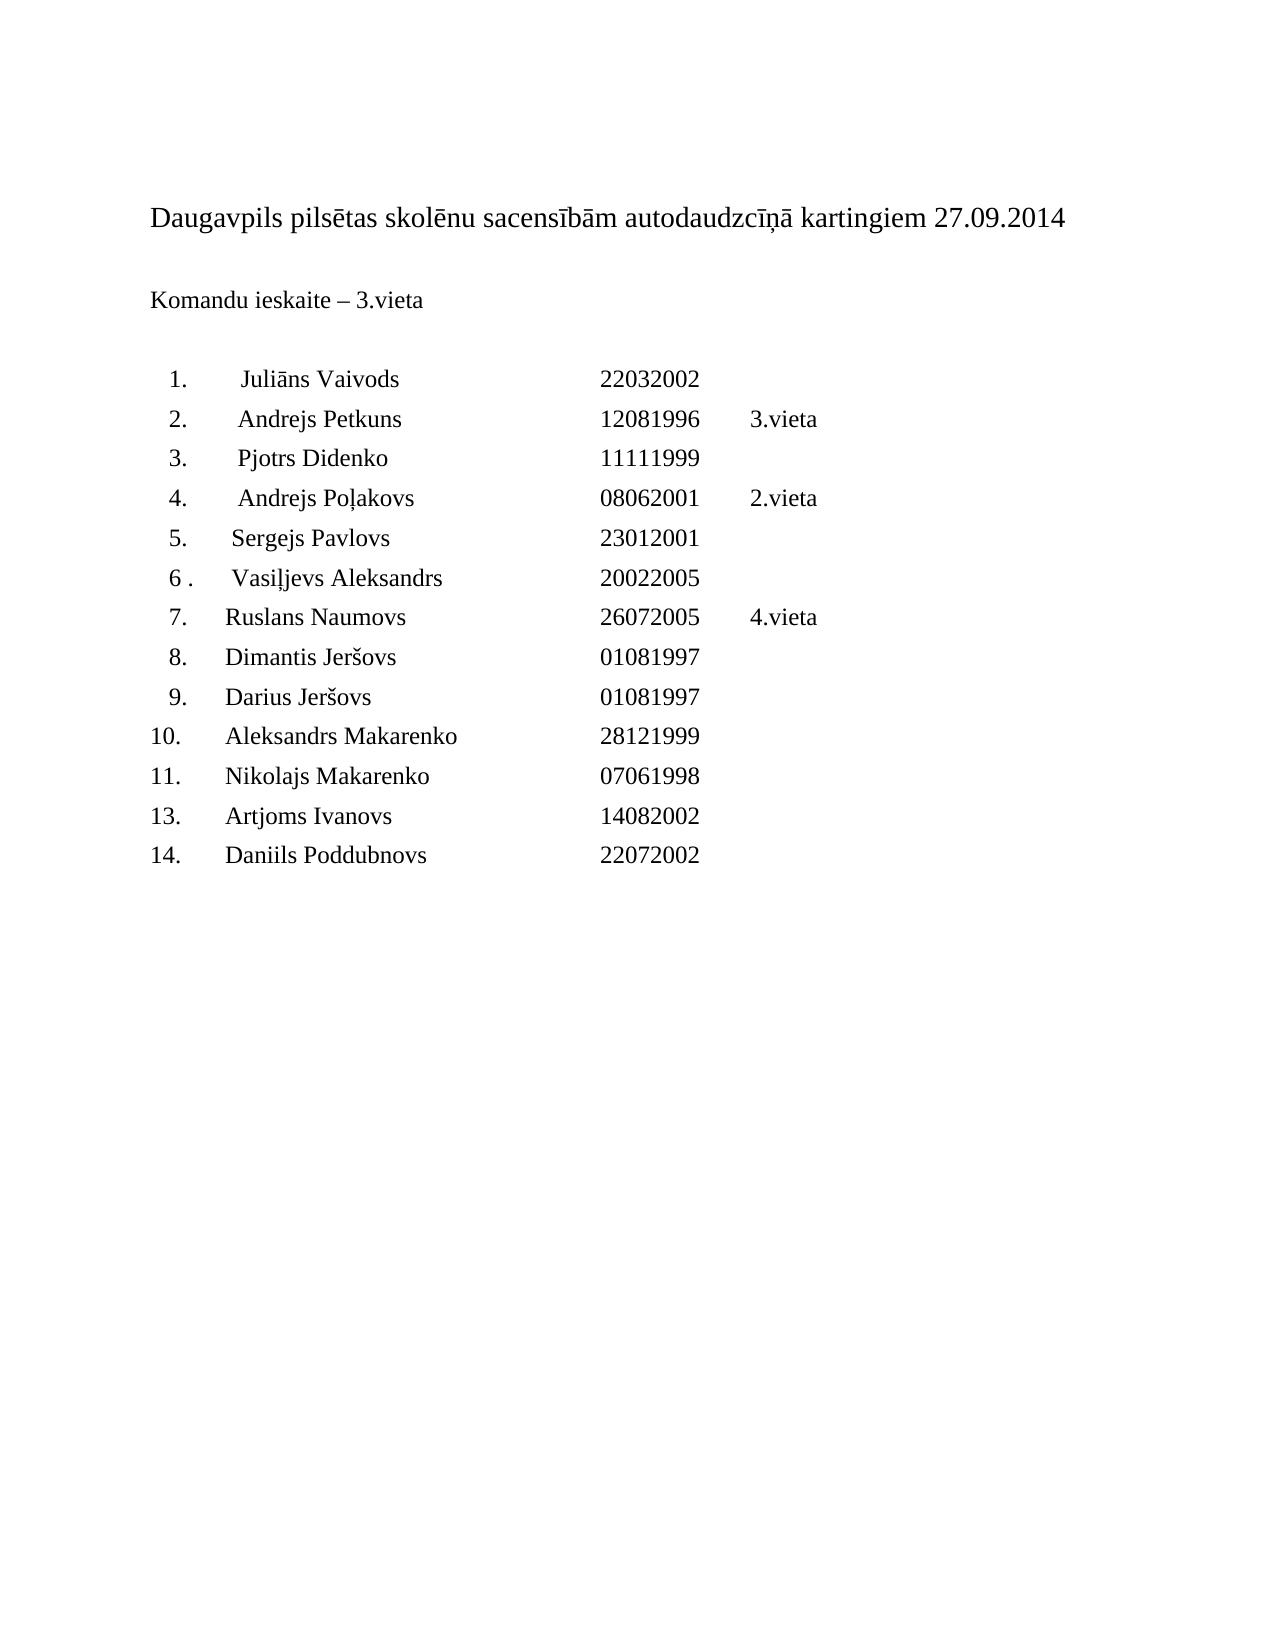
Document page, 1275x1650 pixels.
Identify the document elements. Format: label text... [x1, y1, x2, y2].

text 6 . Vasiļjevs Aleksandrs 20022005 [131, 563, 1125, 591]
text Daugavpils pilsētas skolēnu sacensībām autodaudzcīņā kartingiem 27.09.2014 [150, 201, 1125, 234]
text 9. Darius Jeršovs 01081997 [150, 682, 1125, 710]
text 7. Ruslans Naumovs 26072005 4.vieta [150, 602, 1125, 631]
text 8. Dimantis Jeršovs 01081997 [150, 642, 1125, 671]
text 10. Aleksandrs Makarenko 28121999 [150, 721, 1125, 750]
text 5. Sergejs Pavlovs 23012001 [150, 523, 1125, 552]
text Komandu ieskaite – 3.vieta [150, 285, 1125, 313]
text 11. Nikolajs Makarenko 07061998 [150, 761, 1125, 790]
list Juliāns Vaivods 22032002 [169, 364, 1125, 393]
text 14. Daniils Poddubnovs 22072002 [150, 840, 1125, 869]
text 13. Artjoms Ivanovs 14082002 [150, 801, 1125, 829]
text 3. Pjotrs Didenko 11111999 [150, 443, 1125, 472]
text 2. Andrejs Petkuns 12081996 3.vieta [150, 404, 1125, 433]
text 4. Andrejs Poļakovs 08062001 2.vieta [150, 483, 1125, 512]
